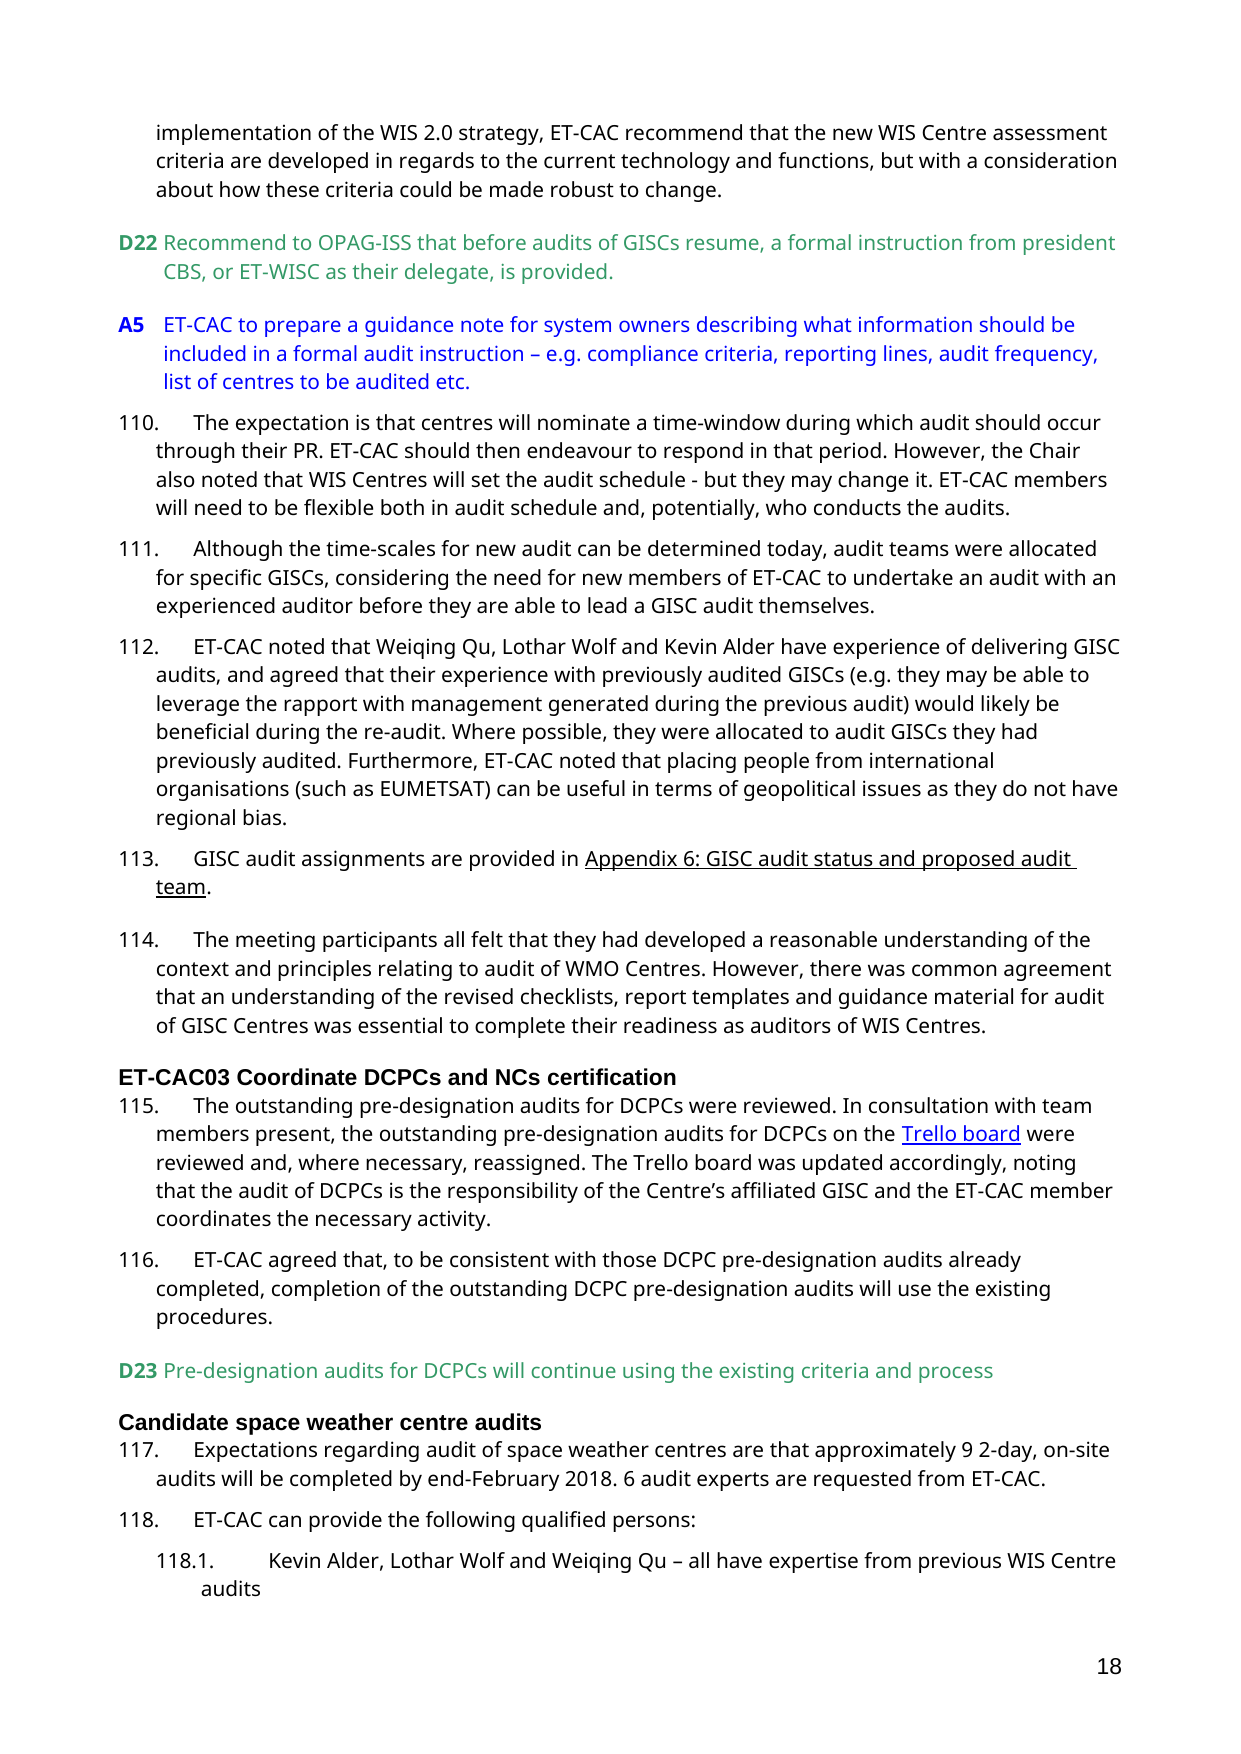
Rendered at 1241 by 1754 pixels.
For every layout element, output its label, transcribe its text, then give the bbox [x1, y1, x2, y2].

text ET-CAC can provide the following qualified persons: [118, 1505, 1122, 1533]
list The meeting participants all felt that they had developed a reasonable understanding of the context and principles relating to audit of WMO Centres. However, there was common agreement that an understanding of the revised checklists, report templates and guidance material for audit of GISC Centres was essential to complete their readiness as auditors of WIS Centres. [118, 926, 1122, 1039]
text Expectations regarding audit of space weather centres are that approximately 9 2-day, on-site audits will be completed by end-February 2018. 6 audit experts are requested from ET-CAC. [118, 1436, 1122, 1492]
list Kevin Alder, Lothar Wolf and Weiqing Qu – all have expertise from previous WIS Centre audits [156, 1546, 1122, 1603]
text ET-CAC agreed that, to be consistent with those DCPC pre-designation audits already completed, completion of the outstanding DCPC pre-designation audits will use the existing procedures. [118, 1245, 1122, 1331]
text ET-CAC noted that Weiqing Qu, Lothar Wolf and Kevin Alder have experience of delivering GISC audits, and agreed that their experience with previously audited GISCs (e.g. they may be able to leverage the rapport with management generated during the previous audit) would likely be beneficial during the re-audit. Where possible, they were allocated to audit GISCs they had previously audited. Furthermore, ET-CAC noted that placing people from international organisations (such as EUMETSAT) can be useful in terms of geopolitical issues as they do not have regional bias. [118, 632, 1122, 831]
text Although the time-scales for new audit can be determined today, audit teams were allocated for specific GISCs, considering the need for new members of ET-CAC to undertake an audit with an experienced auditor before they are able to lead a GISC audit themselves. [118, 534, 1122, 620]
subtitle ET-CAC03 Coordinate DCPCs and NCs certification [118, 1064, 1122, 1091]
text Pre-designation audits for DCPCs will continue using the existing criteria and process [118, 1356, 1122, 1384]
subtitle Candidate space weather centre audits [118, 1409, 1122, 1436]
text GISC audit assignments are provided in Appendix 6: GISC audit status and proposed audit team. [118, 844, 1122, 901]
text Recommend to OPAG-ISS that before audits of GISCs resume, a formal instruction from president CBS, or ET-WISC as their delegate, is provided. [118, 228, 1122, 285]
text The outstanding pre-designation audits for DCPCs were reviewed. In consultation with team members present, the outstanding pre-designation audits for DCPCs on the Trello board were reviewed and, where necessary, reassigned. The Trello board was updated accordingly, noting that the audit of DCPCs is the responsibility of the Centre’s affiliated GISC and the ET-CAC member coordinates the necessary activity. [118, 1091, 1122, 1233]
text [118, 118, 1122, 203]
text ET-CAC to prepare a guidance note for system owners describing what information should be included in a formal audit instruction – e.g. compliance criteria, reporting lines, audit frequency, list of centres to be audited etc. [118, 310, 1122, 396]
text The expectation is that centres will nominate a time-window during which audit should occur through their PR. ET-CAC should then endeavour to respond in that period. However, the Chair also noted that WIS Centres will set the audit schedule - but they may change it. ET-CAC members will need to be flexible both in audit schedule and, potentially, who conducts the audits. [118, 408, 1122, 522]
